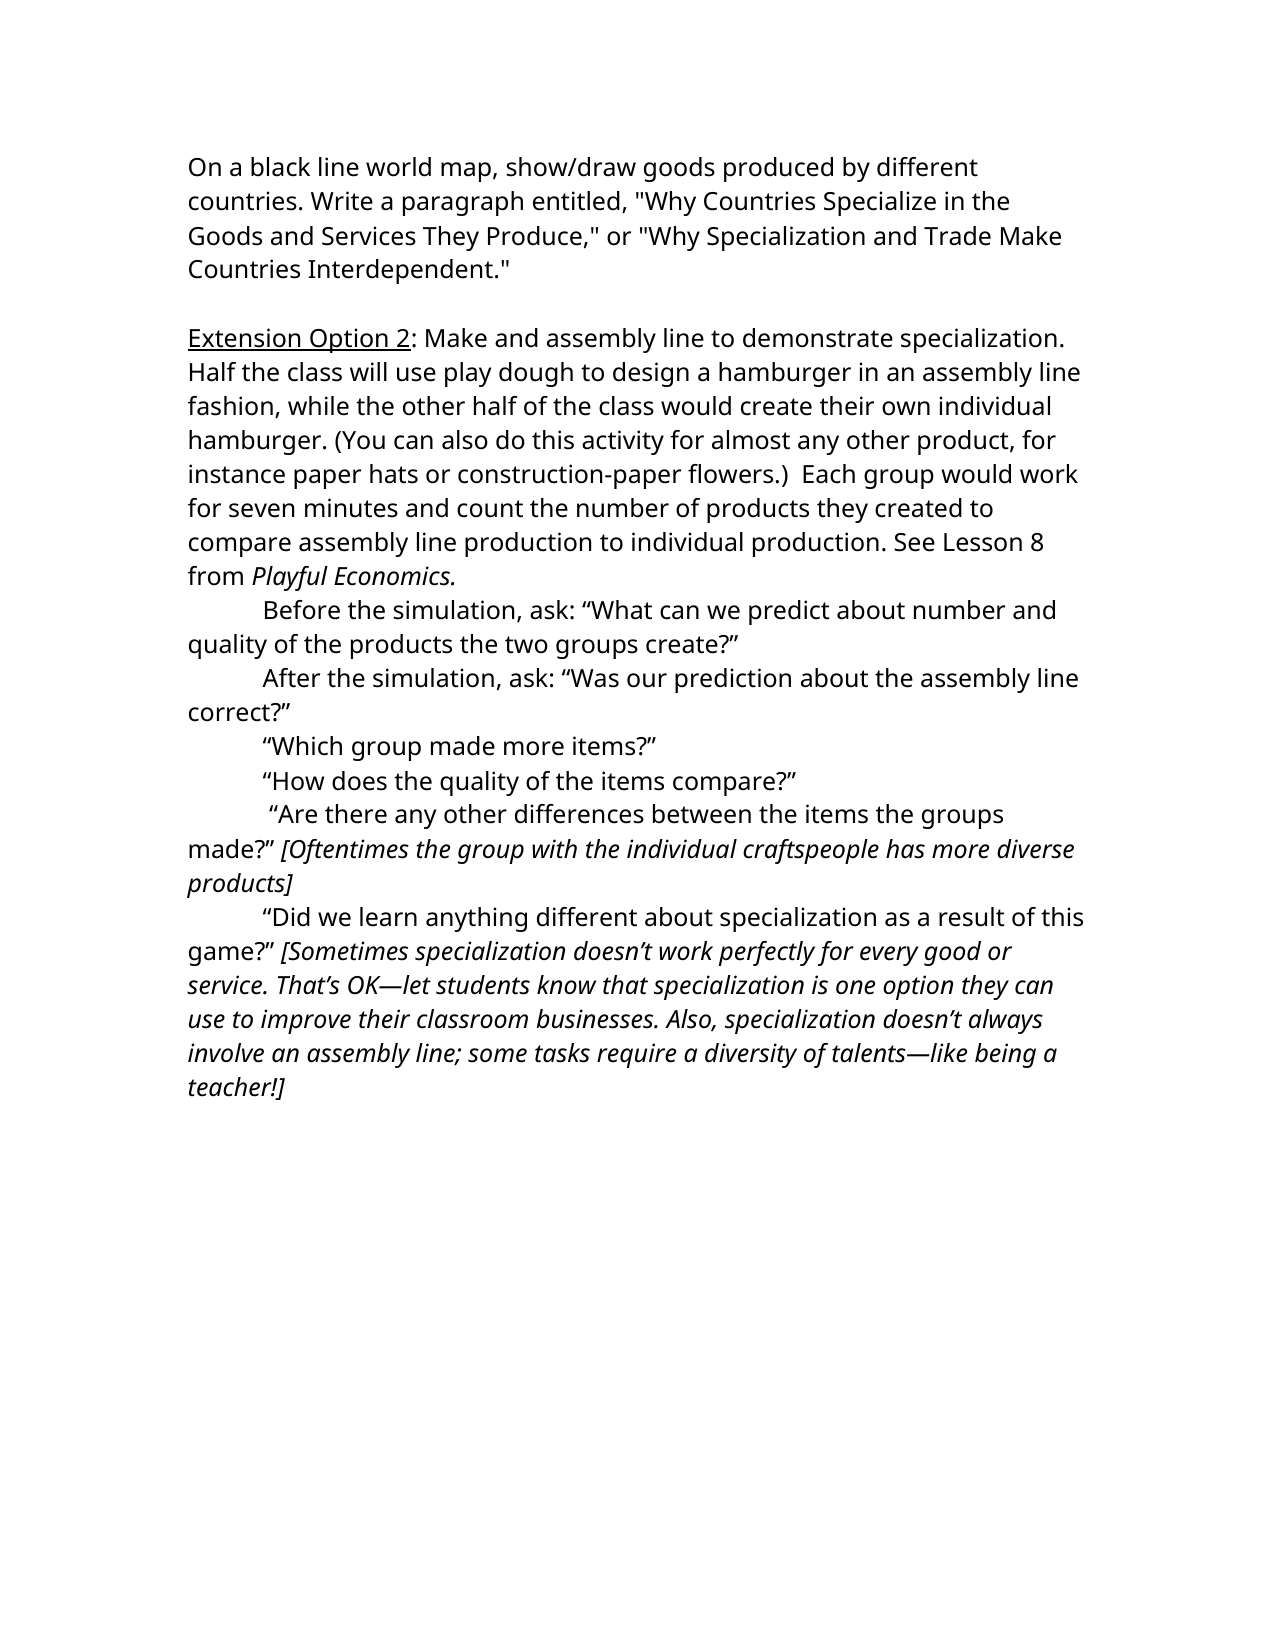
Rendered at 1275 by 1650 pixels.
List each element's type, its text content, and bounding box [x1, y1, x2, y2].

text “Are there any other differences between the items the groups made?” [Oftentimes the group with the individual craftspeople has more diverse products] [187, 797, 1087, 899]
text On a black line world map, show/draw goods produced by different countries. Write a paragraph entitled, "Why Countries Specialize in the Goods and Services They Produce," or "Why Specialization and Trade Make Countries Interdependent." [187, 150, 1087, 286]
text Extension Option 2: Make and assembly line to demonstrate specialization. Half the class will use play dough to design a hamburger in an assembly line fashion, while the other half of the class would create their own individual hamburger. (You can also do this activity for almost any other product, for instance paper hats or construction-paper flowers.) Each group would work for seven minutes and count the number of products they created to compare assembly line production to individual production. See Lesson 8 from Playful Economics. [187, 320, 1087, 593]
text “How does the quality of the items compare?” [187, 763, 1087, 797]
text After the simulation, ask: “Was our prediction about the assembly line correct?” [187, 661, 1087, 729]
text “Which group made more items?” [187, 729, 1087, 763]
text Before the simulation, ask: “What can we predict about number and quality of the products the two groups create?” [187, 593, 1087, 661]
text “Did we learn anything different about specialization as a result of this game?” [Sometimes specialization doesn’t work perfectly for every good or service. That’s OK—let students know that specialization is one option they can use to improve their classroom businesses. Also, specialization doesn’t always involve an assembly line; some tasks require a diversity of talents—like being a teacher!] [187, 899, 1087, 1104]
